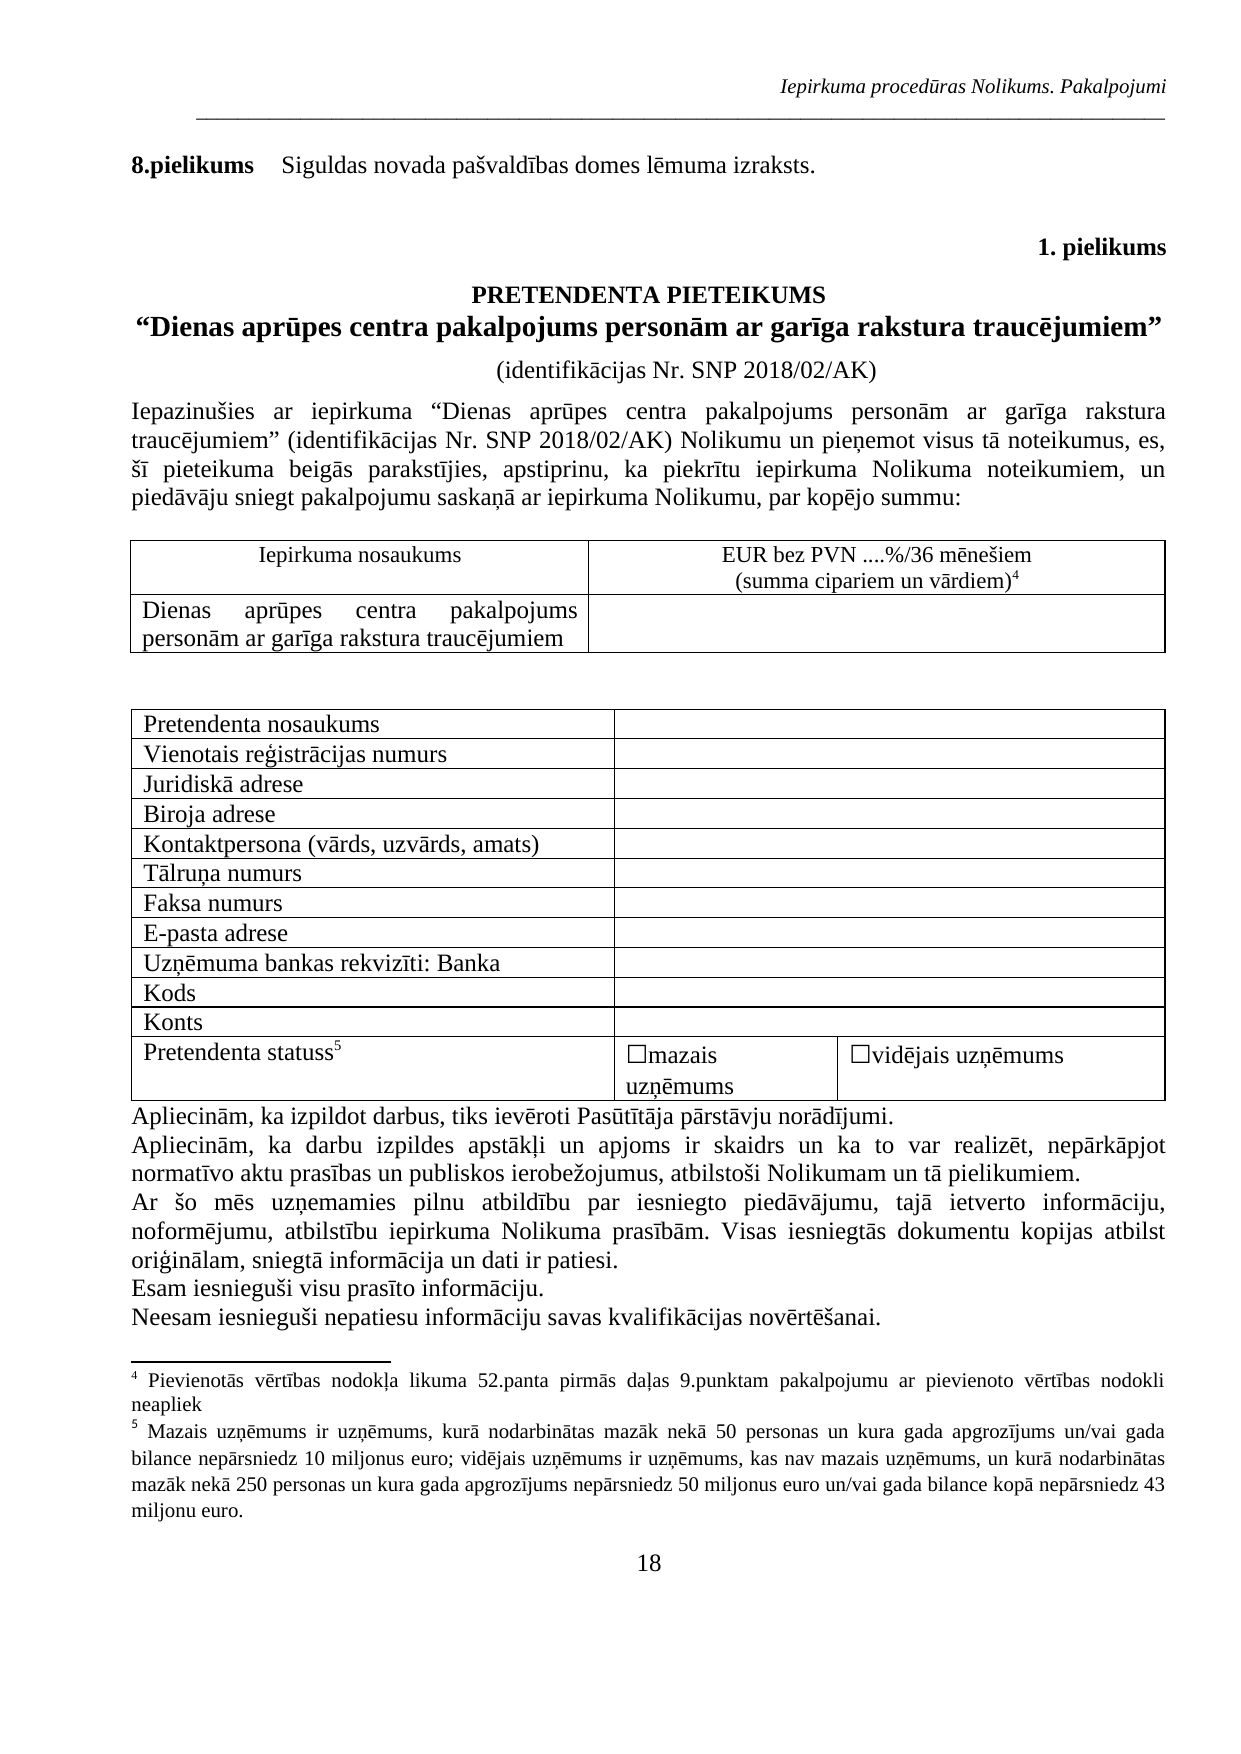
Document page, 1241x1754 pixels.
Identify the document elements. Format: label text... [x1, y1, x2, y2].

table_cell [615, 799, 1164, 828]
table_cell [615, 1008, 1164, 1036]
table_cell [615, 978, 1164, 1006]
table_cell ☐vidējais uzņēmums [838, 1037, 1164, 1100]
table_header Iepirkuma nosaukums [131, 541, 588, 594]
table_cell Biroja adrese [132, 799, 614, 828]
table_cell Uzņēmuma bankas rekvizīti: Banka [132, 948, 614, 977]
text “Dienas aprūpes centra pakalpojums personām ar garīga rakstura traucējumiem” [131, 309, 1167, 342]
table_cell Kods [132, 978, 614, 1006]
table_cell Vienotais reģistrācijas numurs [132, 739, 614, 768]
table_header [615, 710, 1164, 738]
table_cell [615, 948, 1164, 977]
text Iepazinušies ar iepirkuma “Dienas aprūpes centra pakalpojums personām ar garīga rakstura traucējumiem” (identifikācijas Nr. SNP 2018/02/AK) Nolikumu un pieņemot visus tā noteikumus, es, šī pieteikuma beigās parakstījies, apstiprinu, ka piekrītu iepirkuma Nolikuma noteikumiem, un piedāvāju sniegt pakalpojumu saskaņā ar iepirkuma Nolikumu, par kopējo summu: [131, 396, 1167, 511]
text (identifikācijas Nr. SNP 2018/02/AK) [131, 355, 1167, 384]
table_cell [589, 595, 1164, 652]
text Neesam iesnieguši nepatiesu informāciju savas kvalifikācijas novērtēšanai. [131, 1302, 1167, 1331]
text Ar šo mēs uzņemamies pilnu atbildību par iesniegto piedāvājumu, tajā ietverto informāciju, noformējumu, atbilstību iepirkuma Nolikuma prasībām. Visas iesniegtās dokumentu kopijas atbilst oriģinālam, sniegtā informācija un dati ir patiesi. [131, 1187, 1167, 1273]
text Apliecinām, ka darbu izpildes apstākļi un apjoms ir skaidrs un ka to var realizēt, nepārkāpjot normatīvo aktu prasības un publiskos ierobežojumus, atbilstoši Nolikumam un tā pielikumiem. [131, 1130, 1167, 1187]
text Apliecinām, ka izpildot darbus, tiks ievēroti Pasūtītāja pārstāvju norādījumi. [131, 1101, 1167, 1130]
table_cell Faksa numurs [132, 888, 614, 917]
table_cell Kontaktpersona (vārds, uzvārds, amats) [132, 829, 614, 857]
table_cell Juridiskā adrese [132, 769, 614, 798]
table_cell [615, 739, 1164, 768]
text PRETENDENTA PIETEIKUMS [131, 280, 1167, 309]
text 8.pielikums Siguldas novada pašvaldības domes lēmuma izraksts. [131, 150, 1167, 179]
table_cell E-pasta adrese [132, 918, 614, 947]
table_header EUR bez PVN ....%/36 mēnešiem (summa cipariem un vārdiem) [589, 541, 1164, 594]
table_cell Tālruņa numurs [132, 859, 614, 887]
table_cell Pretendenta statuss [132, 1037, 614, 1100]
table_header Pretendenta nosaukums [132, 710, 614, 738]
table_cell [615, 888, 1164, 917]
table_cell [615, 829, 1164, 857]
table_cell ☐mazais uzņēmums [615, 1037, 837, 1100]
table_cell Dienas aprūpes centra pakalpojums personām ar garīga rakstura traucējumiem [131, 595, 588, 652]
table_cell [615, 918, 1164, 947]
table_cell [615, 859, 1164, 887]
table_cell [615, 769, 1164, 798]
text 1. pielikums [131, 232, 1167, 261]
text Esam iesnieguši visu prasīto informāciju. [131, 1273, 1167, 1302]
table_cell Konts [132, 1008, 614, 1036]
